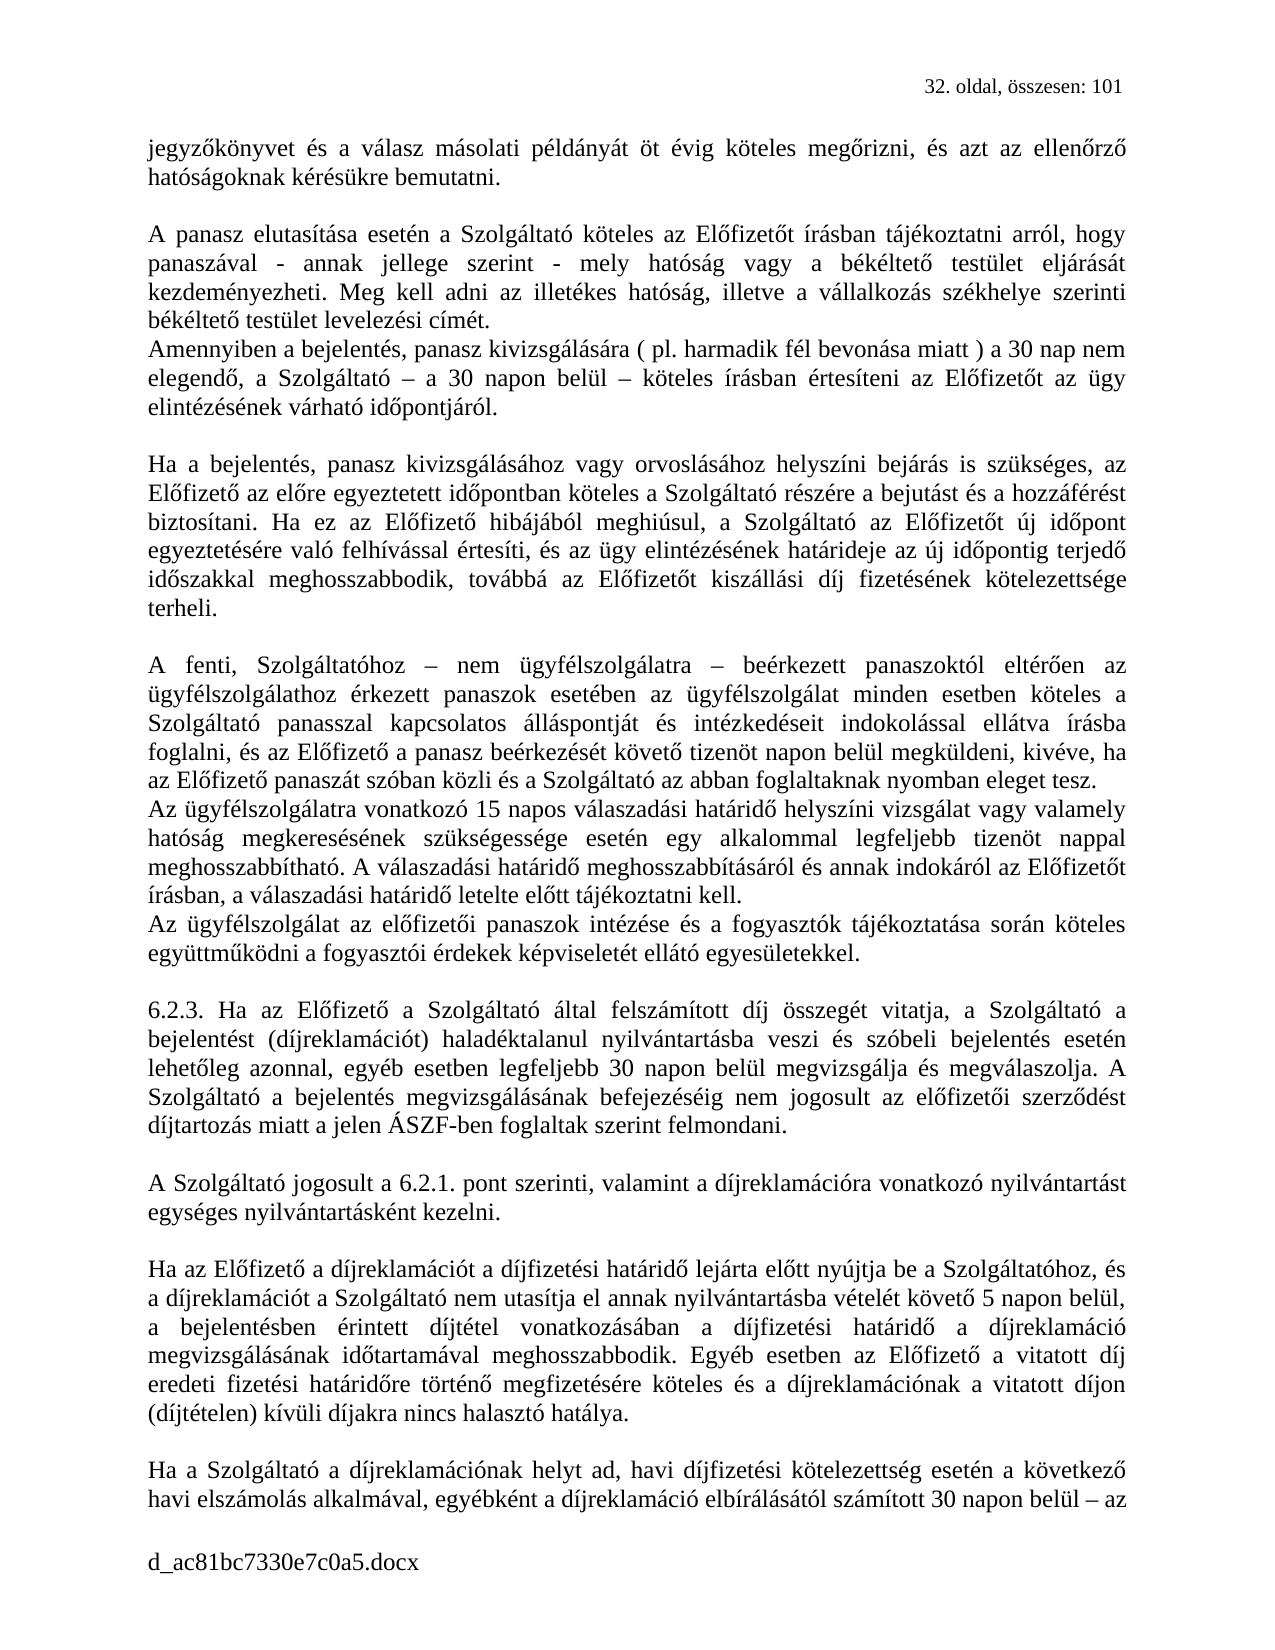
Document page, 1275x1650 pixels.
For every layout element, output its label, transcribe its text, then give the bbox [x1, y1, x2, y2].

text A fenti, Szolgáltatóhoz – nem ügyfélszolgálatra – beérkezett panaszoktól eltérően az ügyfélszolgálathoz érkezett panaszok esetében az ügyfélszolgálat minden esetben köteles a Szolgáltató panasszal kapcsolatos álláspontját és intézkedéseit indokolással ellátva írásba foglalni, és az Előfizető a panasz beérkezését követő tizenöt napon belül megküldeni, kivéve, ha az Előfizető panaszát szóban közli és a Szolgáltató az abban foglaltaknak nyomban eleget tesz. [148, 650, 1127, 794]
text Az ügyfélszolgálatra vonatkozó 15 napos válaszadási határidő helyszíni vizsgálat vagy valamely hatóság megkeresésének szükségessége esetén egy alkalommal legfeljebb tizenöt nappal meghosszabbítható. A válaszadási határidő meghosszabbításáról és annak indokáról az Előfizetőt írásban, a válaszadási határidő letelte előtt tájékoztatni kell. [148, 794, 1127, 909]
text Ha a bejelentés, panasz kivizsgálásához vagy orvoslásához helyszíni bejárás is szükséges, az Előfizető az előre egyeztetett időpontban köteles a Szolgáltató részére a bejutást és a hozzáférést biztosítani. Ha ez az Előfizető hibájából meghiúsul, a Szolgáltató az Előfizetőt új időpont egyeztetésére való felhívással értesíti, és az ügy elintézésének határideje az új időpontig terjedő időszakkal meghosszabbodik, továbbá az Előfizetőt kiszállási díj fizetésének kötelezettsége terheli. [148, 449, 1127, 622]
text A panasz elutasítása esetén a Szolgáltató köteles az Előfizetőt írásban tájékoztatni arról, hogy panaszával - annak jellege szerint - mely hatóság vagy a békéltető testület eljárását kezdeményezheti. Meg kell adni az illetékes hatóság, illetve a vállalkozás székhelye szerinti békéltető testület levelezési címét. [148, 219, 1127, 334]
text A Szolgáltató jogosult a 6.2.1. pont szerinti, valamint a díjreklamációra vonatkozó nyilvántartást egységes nyilvántartásként kezelni. [148, 1168, 1127, 1225]
text Ha az Előfizető a díjreklamációt a díjfizetési határidő lejárta előtt nyújtja be a Szolgáltatóhoz, és a díjreklamációt a Szolgáltató nem utasítja el annak nyilvántartásba vételét követő 5 napon belül, a bejelentésben érintett díjtétel vonatkozásában a díjfizetési határidő a díjreklamáció megvizsgálásának időtartamával meghosszabbodik. Egyéb esetben az Előfizető a vitatott díj eredeti fizetési határidőre történő megfizetésére köteles és a díjreklamációnak a vitatott díjon (díjtételen) kívüli díjakra nincs halasztó hatálya. [148, 1254, 1127, 1427]
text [148, 1455, 1127, 1513]
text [148, 133, 1127, 190]
text 6.2.3. Ha az Előfizető a Szolgáltató által felszámított díj összegét vitatja, a Szolgáltató a bejelentést (díjreklamációt) haladéktalanul nyilvántartásba veszi és szóbeli bejelentés esetén lehetőleg azonnal, egyéb esetben legfeljebb 30 napon belül megvizsgálja és megválaszolja. A Szolgáltató a bejelentés megvizsgálásának befejezéséig nem jogosult az előfizetői szerződést díjtartozás miatt a jelen ÁSZF-ben foglaltak szerint felmondani. [148, 995, 1127, 1139]
text Az ügyfélszolgálat az előfizetői panaszok intézése és a fogyasztók tájékoztatása során köteles együttműködni a fogyasztói érdekek képviseletét ellátó egyesületekkel. [148, 909, 1127, 967]
text Amennyiben a bejelentés, panasz kivizsgálására ( pl. harmadik fél bevonása miatt ) a 30 nap nem elegendő, a Szolgáltató – a 30 napon belül – köteles írásban értesíteni az Előfizetőt az ügy elintézésének várható időpontjáról. [148, 334, 1127, 420]
